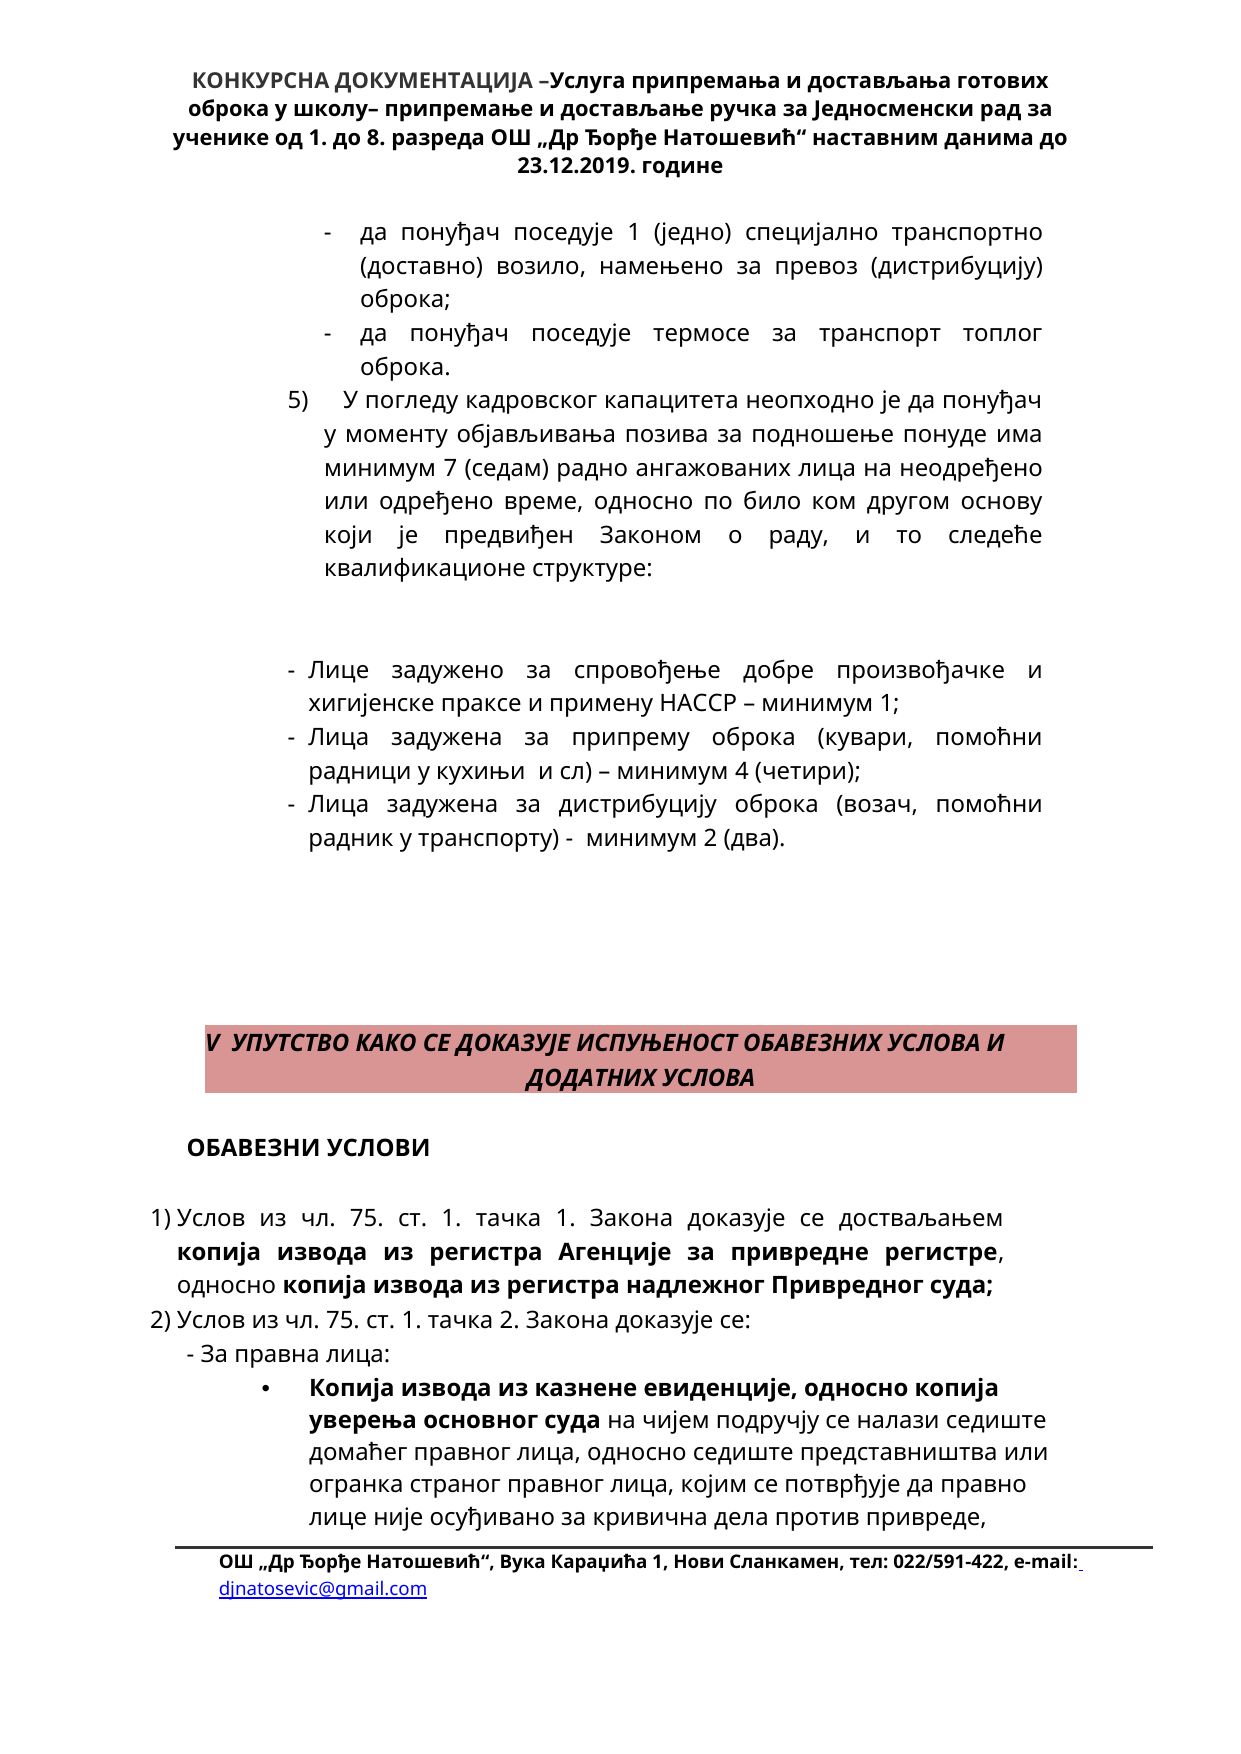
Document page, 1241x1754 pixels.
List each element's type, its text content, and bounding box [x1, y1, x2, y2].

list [261, 1371, 1050, 1532]
list Услов из чл. 75. ст. 1. тачка 2. Закона доказује се: [150, 1303, 1004, 1336]
subtitle ДОДАТНИХ УСЛОВА [205, 1061, 1077, 1093]
list Лице задужено за спровођење добре произвођачке и хигијенске праксе и примену HACCP – минимум 1; [287, 652, 1043, 719]
list Лица задужена за припрему оброка (кувари, помоћни радници у кухињи и сл) – минимум 4 (четири); [287, 720, 1043, 786]
list За правна лица: [186, 1337, 1043, 1369]
text V УПУТСТВО КАКО СЕ ДОКАЗУЈЕ ИСПУЊЕНОСТ ОБАВЕЗНИХ УСЛОВА И [205, 1025, 1077, 1058]
text ОБАВЕЗНИ УСЛОВИ [186, 1131, 1063, 1163]
list Услов из чл. 75. ст. 1. тачка 1. Закона доказује се достваљањем копија извода из регистра Агенције за привредне регистре, односно копија извода из регистра надлежног Привредног суда; [150, 1201, 1004, 1301]
text 5) У погледу кадровског капацитета неопходно је да понуђач у моменту објављивања позива за подношење понуде има минимум 7 (седам) радно ангажованих лица на неодређено или одређено време, односно по било ком другом основу који је предвиђен Законом о раду, и то следеће квалификационе структуре: [287, 383, 1043, 583]
list да понуђач поседује 1 (једно) специјално транспортно (доставно) возило, намењено за превоз (дистрибуцију) оброка; [323, 215, 1043, 314]
list да понуђач поседује термосе за транспорт топлог оброка. [323, 316, 1043, 382]
list Лица задужена за дистрибуцију оброка (возач, помоћни радник у транспорту) - минимум 2 (два). [287, 787, 1043, 853]
